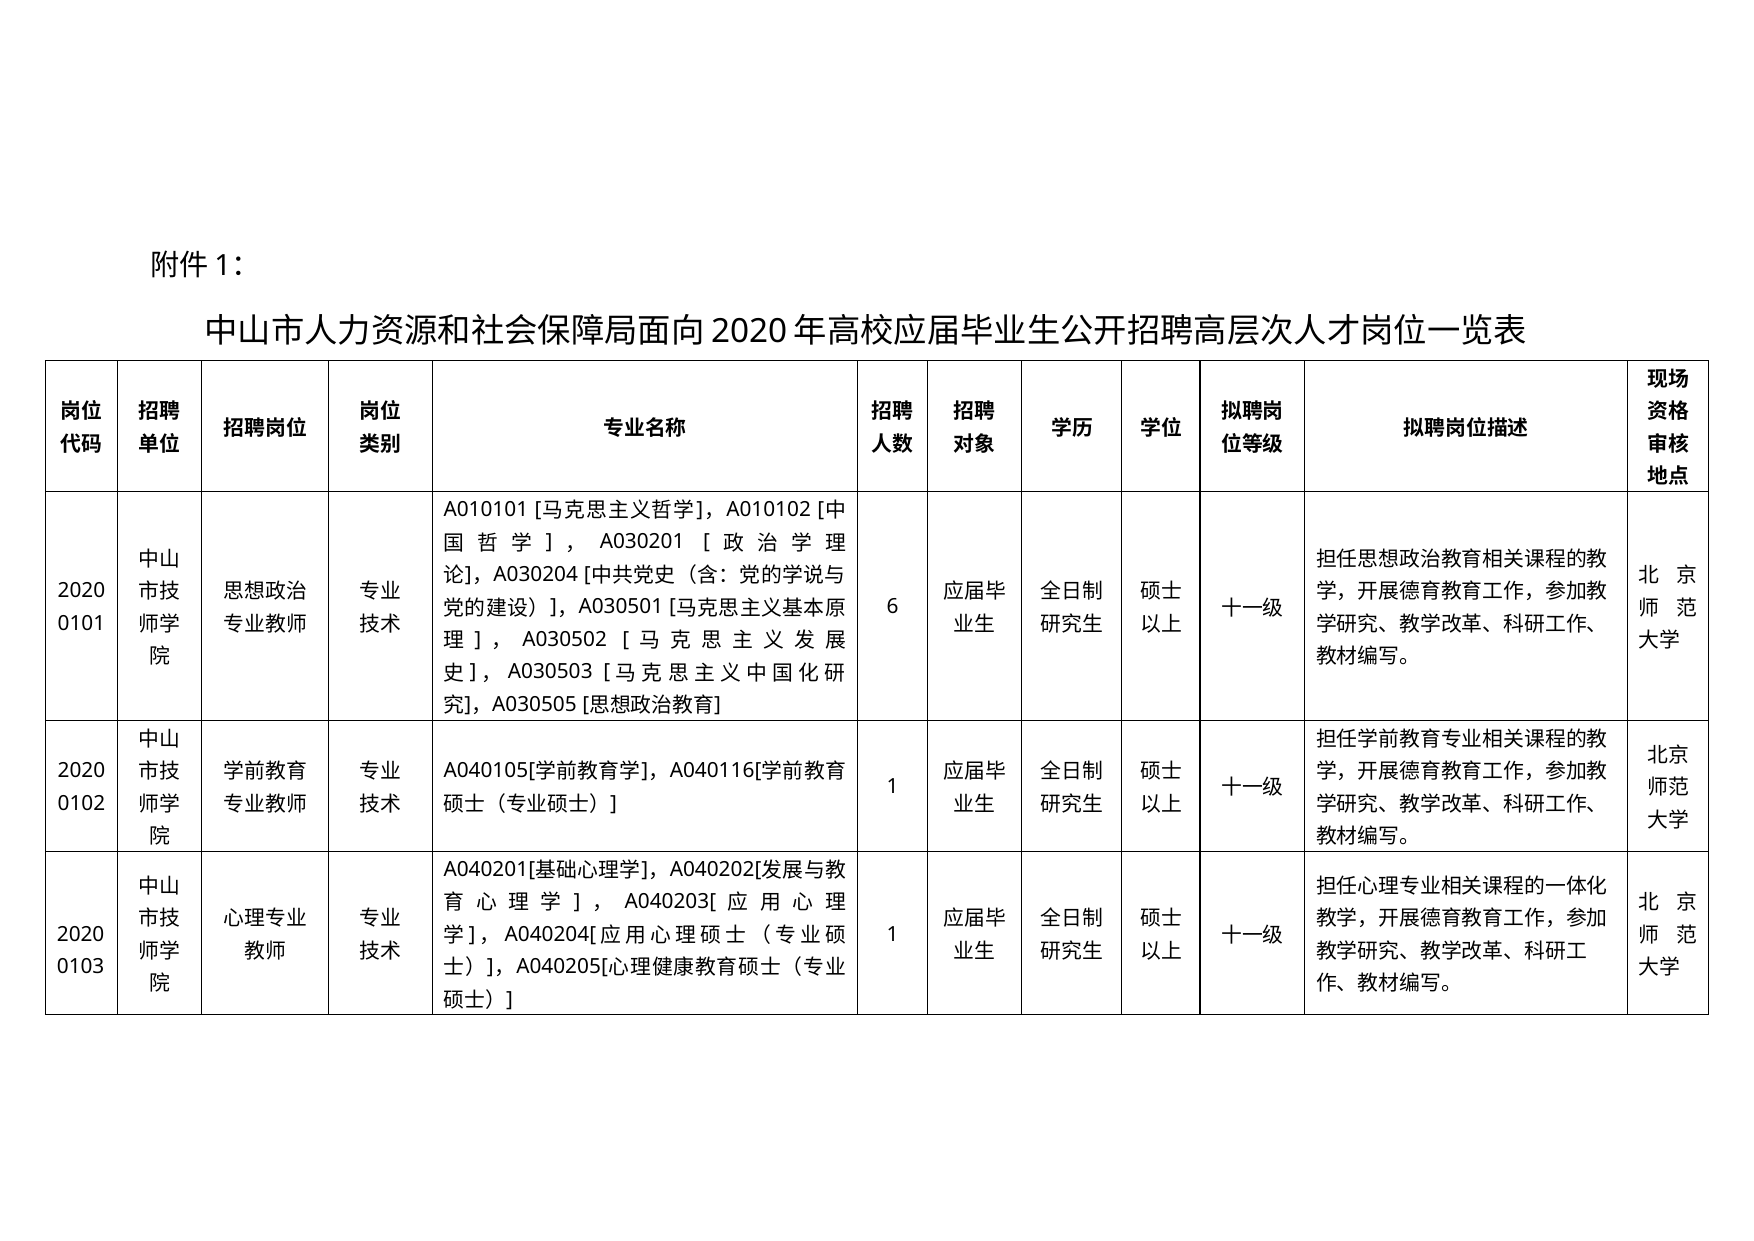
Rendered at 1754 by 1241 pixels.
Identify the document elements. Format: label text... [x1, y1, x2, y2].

table_header 学位 [1122, 361, 1199, 491]
table_cell 学前教育 专业教师 [202, 721, 328, 851]
table_cell 中山市技师学院 [118, 492, 201, 720]
table_cell 北京师范大学 [1628, 721, 1708, 851]
table_cell 思想政治 专业教师 [202, 492, 328, 720]
table_cell 硕士以上 [1122, 721, 1199, 851]
table_cell 全日制研究生 [1022, 852, 1121, 1014]
table_cell 应届毕业生 [928, 492, 1021, 720]
table_header 招聘 对象 [928, 361, 1021, 491]
table_cell 担任学前教育专业相关课程的教学，开展德育教育工作，参加教学研究、教学改革、科研工作、教材编写。 [1305, 721, 1627, 851]
table_cell 十一级 [1201, 721, 1304, 851]
table_cell 十一级 [1201, 852, 1304, 1014]
table_cell 中山市技师学院 [118, 721, 201, 851]
table_cell A010101 [马克思主义哲学]，A010102 [中国哲学]，A030201 [政治学理论]，A030204 [中共党史（含：党的学说与党的建设）]，A030501 [马克思主义基本原理]，A030502 [马克思主义发展史]，A030503 [马克思主义中国化研究]，A030505 [思想政治教育] [433, 492, 857, 720]
table_header 岗位代码 [46, 361, 117, 491]
table_cell 应届毕业生 [928, 852, 1021, 1014]
table_cell 心理专业 教师 [202, 852, 328, 1014]
table_header 拟聘岗位描述 [1305, 361, 1627, 491]
table_cell 北京师范大学 [1628, 492, 1708, 720]
text 中山市人力资源和社会保障局面向2020年高校应届毕业生公开招聘高层次人才岗位一览表 [150, 295, 1604, 360]
table_cell 十一级 [1201, 492, 1304, 720]
table_header 专业名称 [433, 361, 857, 491]
table_cell 专业 技术 [329, 721, 432, 851]
table_cell 1 [858, 721, 927, 851]
table_cell 担任心理专业相关课程的一体化教学，开展德育教育工作，参加教学研究、教学改革、科研工作、教材编写。 [1305, 852, 1627, 1014]
table_cell 专业 技术 [329, 852, 432, 1014]
table_cell 全日制研究生 [1022, 721, 1121, 851]
table_cell 应届毕业生 [928, 721, 1021, 851]
table_cell 担任思想政治教育相关课程的教学，开展德育教育工作，参加教学研究、教学改革、科研工作、教材编写。 [1305, 492, 1627, 720]
table_header 招聘人数 [858, 361, 927, 491]
table_cell 硕士以上 [1122, 852, 1199, 1014]
table_cell 北京师范大学 [1628, 852, 1708, 1014]
table_cell 全日制研究生 [1022, 492, 1121, 720]
table_cell 1 [858, 852, 927, 1014]
table_cell 20200102 [46, 721, 117, 851]
table_header 现场资格审核地点 [1628, 361, 1708, 491]
table_cell 专业 技术 [329, 492, 432, 720]
table_header 招聘岗位 [202, 361, 328, 491]
table_header 招聘 单位 [118, 361, 201, 491]
table_cell 中山市技师学院 [118, 852, 201, 1014]
table_cell A040201[基础心理学]，A040202[发展与教育心理学]，A040203[应用心理学]，A040204[应用心理硕士（专业硕士）]，A040205[心理健康教育硕士（专业硕士）] [433, 852, 857, 1014]
table_header 岗位 类别 [329, 361, 432, 491]
table_header 学历 [1022, 361, 1121, 491]
table_cell 20200103 [46, 852, 117, 1014]
table_cell 硕士以上 [1122, 492, 1199, 720]
table_cell 6 [858, 492, 927, 720]
table_header 拟聘岗位等级 [1201, 361, 1304, 491]
text 附件1： [150, 230, 1604, 295]
table_cell 20200101 [46, 492, 117, 720]
table_cell A040105[学前教育学]，A040116[学前教育硕士（专业硕士）] [433, 721, 857, 851]
